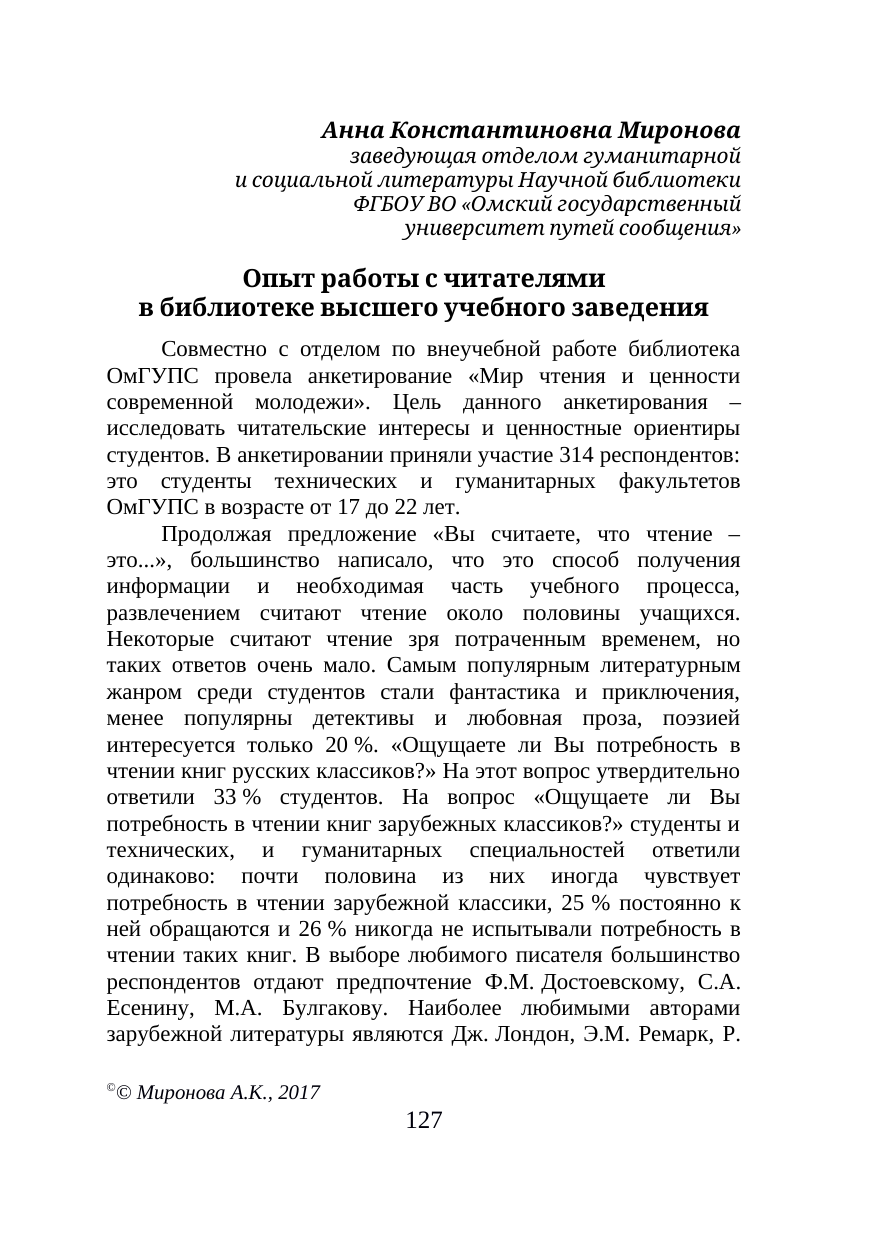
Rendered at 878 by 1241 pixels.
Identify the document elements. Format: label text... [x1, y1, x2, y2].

text университет путей сообщения» [106, 216, 741, 240]
text Совместно с отделом по внеучебной работе библиотека ОмГУПС провела анкетирование «Мир чтения и ценности современной молодежи». Цель данного анкетирования – исследовать читательские интересы и ценностные ориентиры студентов. В анкетировании приняли участие 314 респондентов: это студенты технических и гуманитарных факультетов ОмГУПС в возрасте от 17 до 22 лет. [106, 335, 741, 520]
text Опыт работы с читателями в библиотеке высшего учебного заведения [106, 265, 741, 323]
text и социальной литературы Научной библиотеки [106, 168, 741, 192]
text ФГБОУ ВО «Омский государственный [106, 192, 741, 216]
text ©Анна Константиновна Миронова [106, 118, 741, 144]
text заведующая отделом гуманитарной [106, 144, 741, 168]
